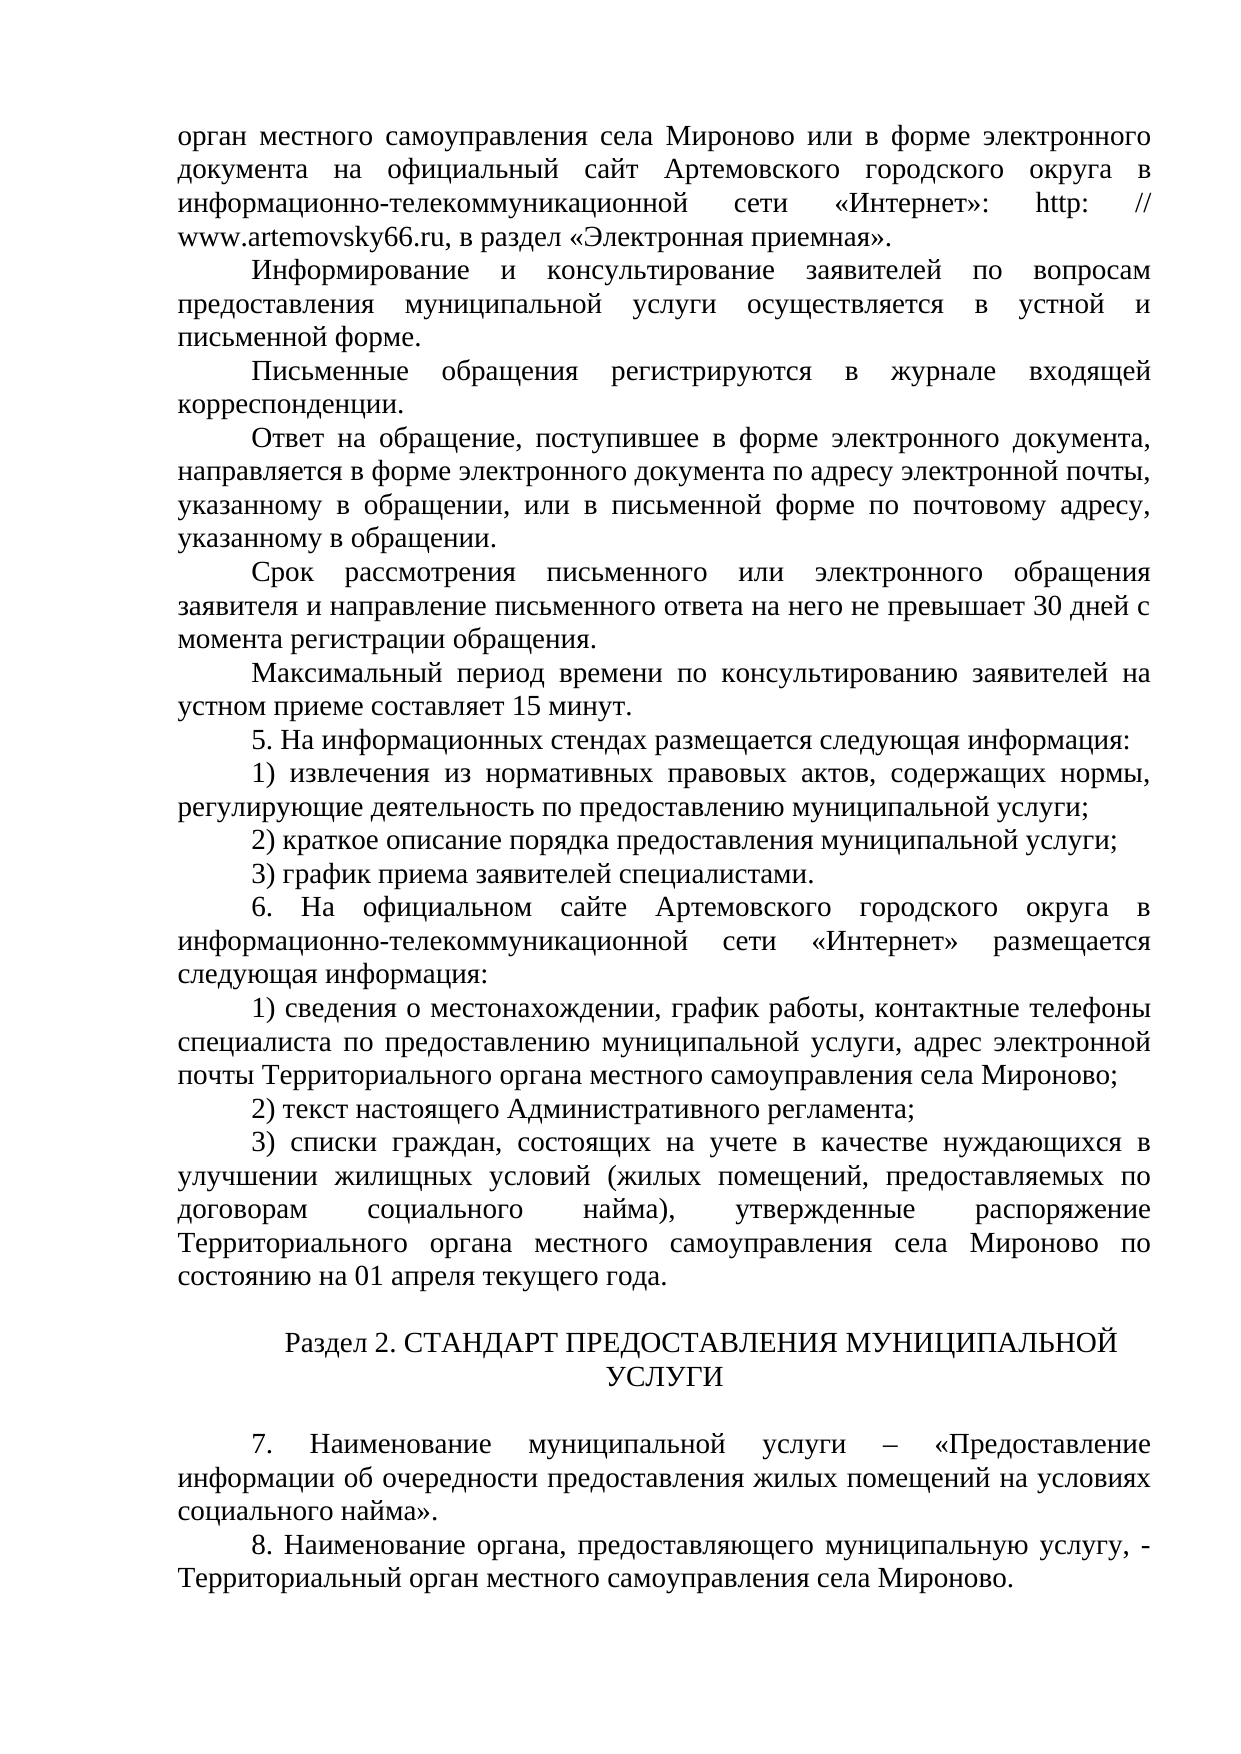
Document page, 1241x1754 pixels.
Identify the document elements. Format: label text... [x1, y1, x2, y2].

text 3) списки граждан, состоящих на учете в качестве нуждающихся в улучшении жилищных условий (жилых помещений, предоставляемых по договорам социального найма), утвержденные распоряжение Территориального органа местного самоуправления села Мироново по состоянию на 01 апреля текущего года. [177, 1124, 1152, 1292]
text 1) извлечения из нормативных правовых актов, содержащих нормы, регулирующие деятельность по предоставлению муниципальной услуги; [177, 755, 1152, 822]
text 8. Наименование органа, предоставляющего муниципальную услугу, - Территориальный орган местного самоуправления села Мироново. [177, 1527, 1152, 1594]
text Максимальный период времени по консультированию заявителей на устном приеме составляет 15 минут. [177, 655, 1152, 722]
text 5. На информационных стендах размещается следующая информация: [177, 722, 1152, 755]
text 1) сведения о местонахождении, график работы, контактные телефоны специалиста по предоставлению муниципальной услуги, адрес электронной почты Территориального органа местного самоуправления села Мироново; [177, 990, 1152, 1091]
text 2) краткое описание порядка предоставления муниципальной услуги; [177, 822, 1152, 856]
text 3) график приема заявителей специалистами. [177, 856, 1152, 889]
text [177, 118, 1152, 252]
text Письменные обращения регистрируются в журнале входящей корреспонденции. [177, 353, 1152, 420]
text 6. На официальном сайте Артемовского городского округа в информационно-телекоммуникационной сети «Интернет» размещается следующая информация: [177, 889, 1152, 990]
text Ответ на обращение, поступившее в форме электронного документа, направляется в форме электронного документа по адресу электронной почты, указанному в обращении, или в письменной форме по почтовому адресу, указанному в обращении. [177, 420, 1152, 554]
text 2) текст настоящего Административного регламента; [177, 1091, 1152, 1124]
text Раздел 2. СТАНДАРТ ПРЕДОСТАВЛЕНИЯ МУНИЦИПАЛЬНОЙ УСЛУГИ [177, 1326, 1152, 1393]
text 7. Наименование муниципальной услуги – «Предоставление информации об очередности предоставления жилых помещений на условиях социального найма». [177, 1426, 1152, 1527]
text Срок рассмотрения письменного или электронного обращения заявителя и направление письменного ответа на него не превышает 30 дней с момента регистрации обращения. [177, 554, 1152, 655]
text Информирование и консультирование заявителей по вопросам предоставления муниципальной услуги осуществляется в устной и письменной форме. [177, 252, 1152, 353]
